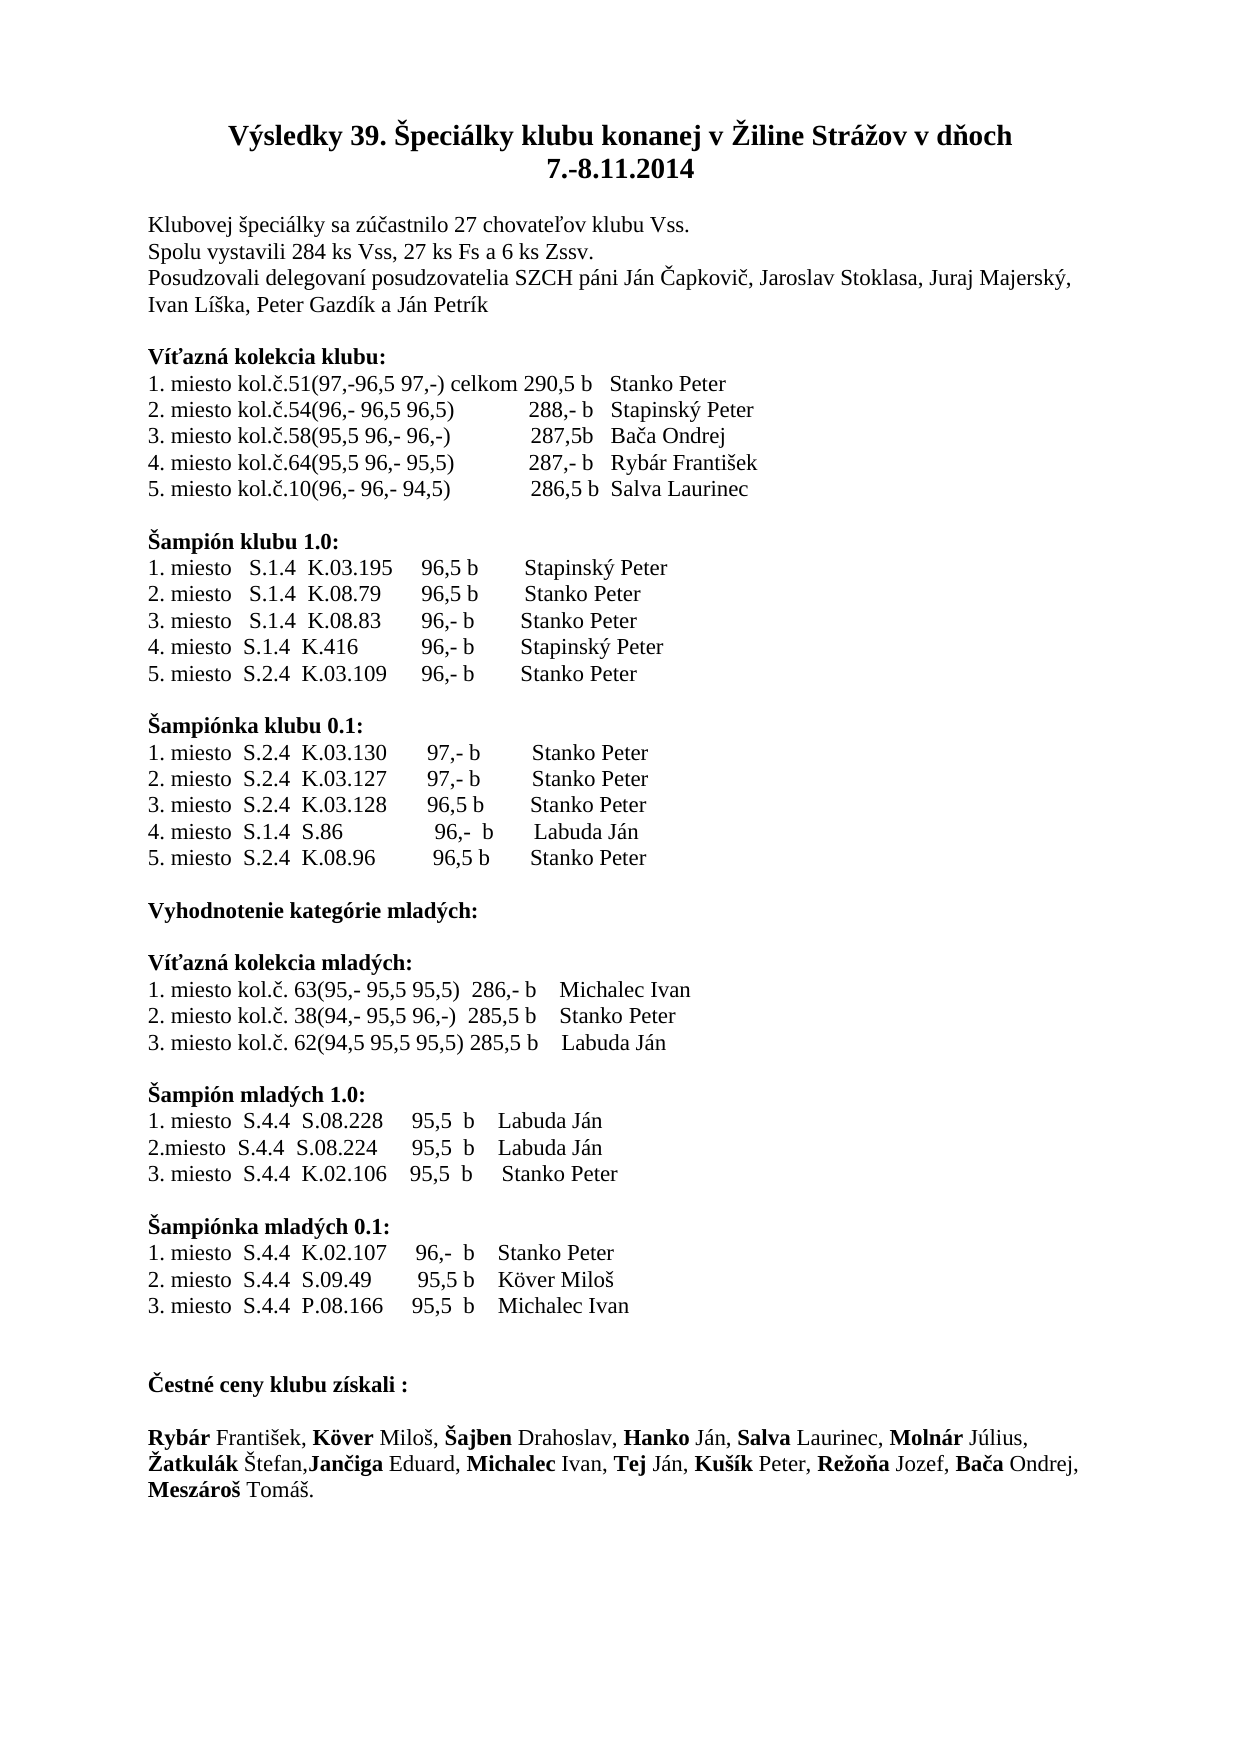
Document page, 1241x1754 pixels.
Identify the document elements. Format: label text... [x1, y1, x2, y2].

text 1. miesto S.4.4 S.08.228 95,5 b Labuda Ján [148, 1108, 1093, 1134]
text 3. miesto kol.č. 62(94,5 95,5 95,5) 285,5 b Labuda Ján [148, 1028, 1093, 1055]
text 1. miesto S.2.4 K.03.130 97,- b Stanko Peter [148, 739, 1093, 765]
text 2. miesto S.4.4 S.09.49 95,5 b Köver Miloš [148, 1266, 1093, 1292]
text 5. miesto kol.č.10(96,- 96,- 94,5) 286,5 b Salva Laurinec [148, 475, 1093, 501]
text 3. miesto S.1.4 K.08.83 96,- b Stanko Peter [148, 607, 1093, 633]
text 7.-8.11.2014 [148, 152, 1093, 185]
text Čestné ceny klubu získali : [148, 1371, 1093, 1397]
text 4. miesto S.1.4 K.416 96,- b Stapinský Peter [148, 633, 1093, 659]
text Rybár František, Köver Miloš, Šajben Drahoslav, Hanko Ján, Salva Laurinec, Molnár Július, Žatkulák Štefan,Jančiga Eduard, Michalec Ivan, Tej Ján, Kušík Peter, Režoňa Jozef, Bača Ondrej, Meszároš Tomáš. [148, 1424, 1093, 1503]
text 2. miesto S.2.4 K.03.127 97,- b Stanko Peter [148, 765, 1093, 791]
text Vyhodnotenie kategórie mladých: [148, 897, 1093, 923]
text 1. miesto kol.č.51(97,-96,5 97,-) celkom 290,5 b Stanko Peter [148, 370, 1093, 396]
text 5. miesto S.2.4 K.08.96 96,5 b Stanko Peter [148, 844, 1093, 870]
text 5. miesto S.2.4 K.03.109 96,- b Stanko Peter [148, 659, 1093, 686]
text 2. miesto S.1.4 K.08.79 96,5 b Stanko Peter [148, 581, 1093, 607]
text Šampión klubu 1.0: [148, 528, 1093, 554]
text 2. miesto kol.č. 38(94,- 95,5 96,-) 285,5 b Stanko Peter [148, 1002, 1093, 1028]
text Víťazná kolekcia mladých: [148, 949, 1093, 976]
text Klubovej špeciálky sa zúčastnilo 27 chovateľov klubu Vss. [148, 212, 1093, 238]
text Posudzovali delegovaní posudzovatelia SZCH páni Ján Čapkovič, Jaroslav Stoklasa, Juraj Majerský, Ivan Líška, Peter Gazdík a Ján Petrík [148, 264, 1093, 317]
text 4. miesto kol.č.64(95,5 96,- 95,5) 287,- b Rybár František [148, 449, 1093, 475]
text 1. miesto kol.č. 63(95,- 95,5 95,5) 286,- b Michalec Ivan [148, 976, 1093, 1002]
text Šampiónka klubu 0.1: [148, 712, 1093, 739]
text 3. miesto S.2.4 K.03.128 96,5 b Stanko Peter [148, 791, 1093, 818]
text 3. miesto S.4.4 P.08.166 95,5 b Michalec Ivan [148, 1292, 1093, 1318]
text Výsledky 39. Špeciálky klubu konanej v Žiline Strážov v dňoch [148, 118, 1093, 152]
text 2. miesto kol.č.54(96,- 96,5 96,5) 288,- b Stapinský Peter [148, 396, 1093, 422]
text 4. miesto S.1.4 S.86 96,- b Labuda Ján [148, 818, 1093, 844]
text 1. miesto S.4.4 K.02.107 96,- b Stanko Peter [148, 1239, 1093, 1266]
text Spolu vystavili 284 ks Vss, 27 ks Fs a 6 ks Zssv. [148, 238, 1093, 264]
text Šampión mladých 1.0: [148, 1081, 1093, 1108]
text 1. miesto S.1.4 K.03.195 96,5 b Stapinský Peter [148, 554, 1093, 581]
text Šampiónka mladých 0.1: [148, 1213, 1093, 1239]
text Víťazná kolekcia klubu: [148, 343, 1093, 370]
text 3. miesto kol.č.58(95,5 96,- 96,-) 287,5b Bača Ondrej [148, 422, 1093, 449]
text 3. miesto S.4.4 K.02.106 95,5 b Stanko Peter [148, 1160, 1093, 1187]
text 2.miesto S.4.4 S.08.224 95,5 b Labuda Ján [148, 1134, 1093, 1160]
